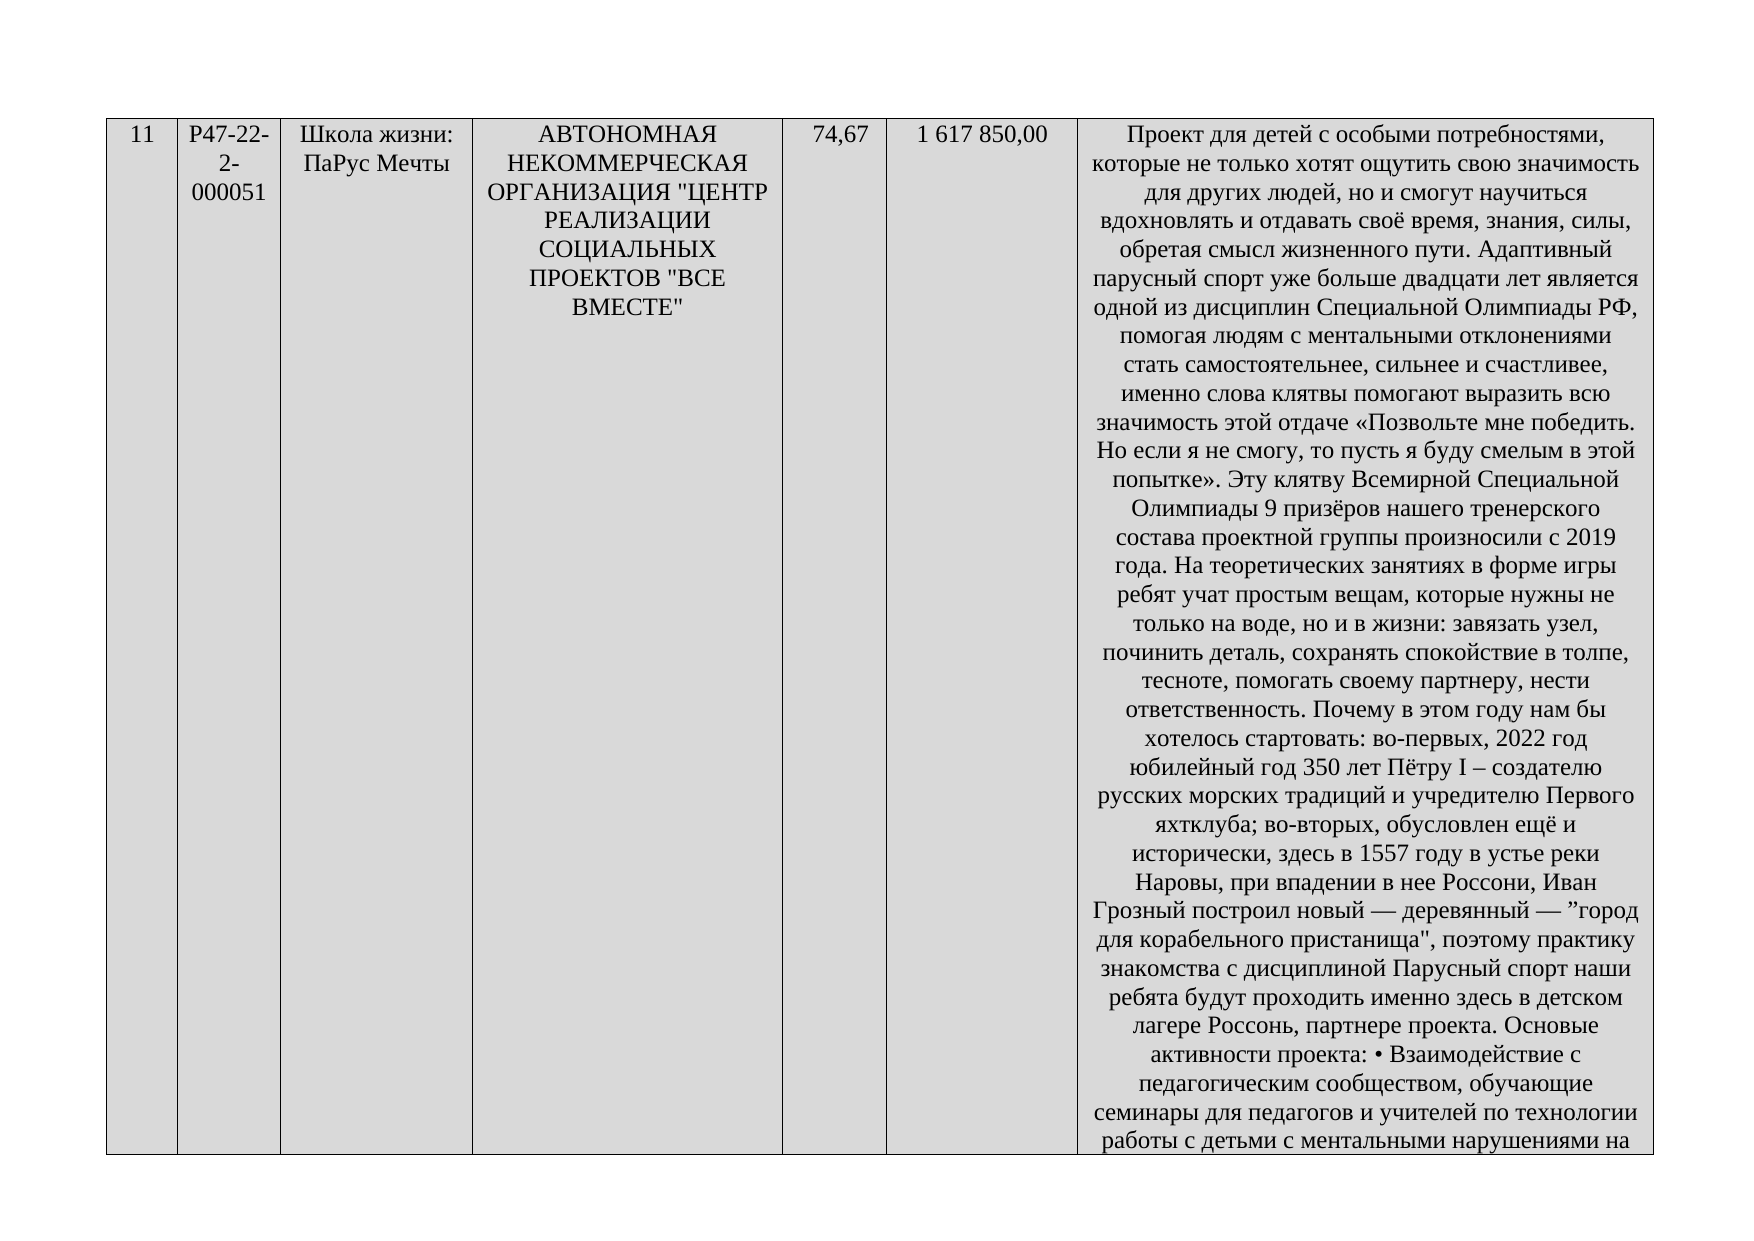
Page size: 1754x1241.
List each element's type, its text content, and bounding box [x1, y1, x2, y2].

table_cell 1 617 850,00 [887, 119, 1077, 1154]
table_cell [281, 119, 472, 1154]
table_cell 11 [107, 119, 177, 1154]
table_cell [473, 119, 782, 1154]
table_cell Р47-22-2-000051 [178, 119, 280, 1154]
table_cell 74,67 [783, 119, 886, 1154]
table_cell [1078, 119, 1653, 1154]
